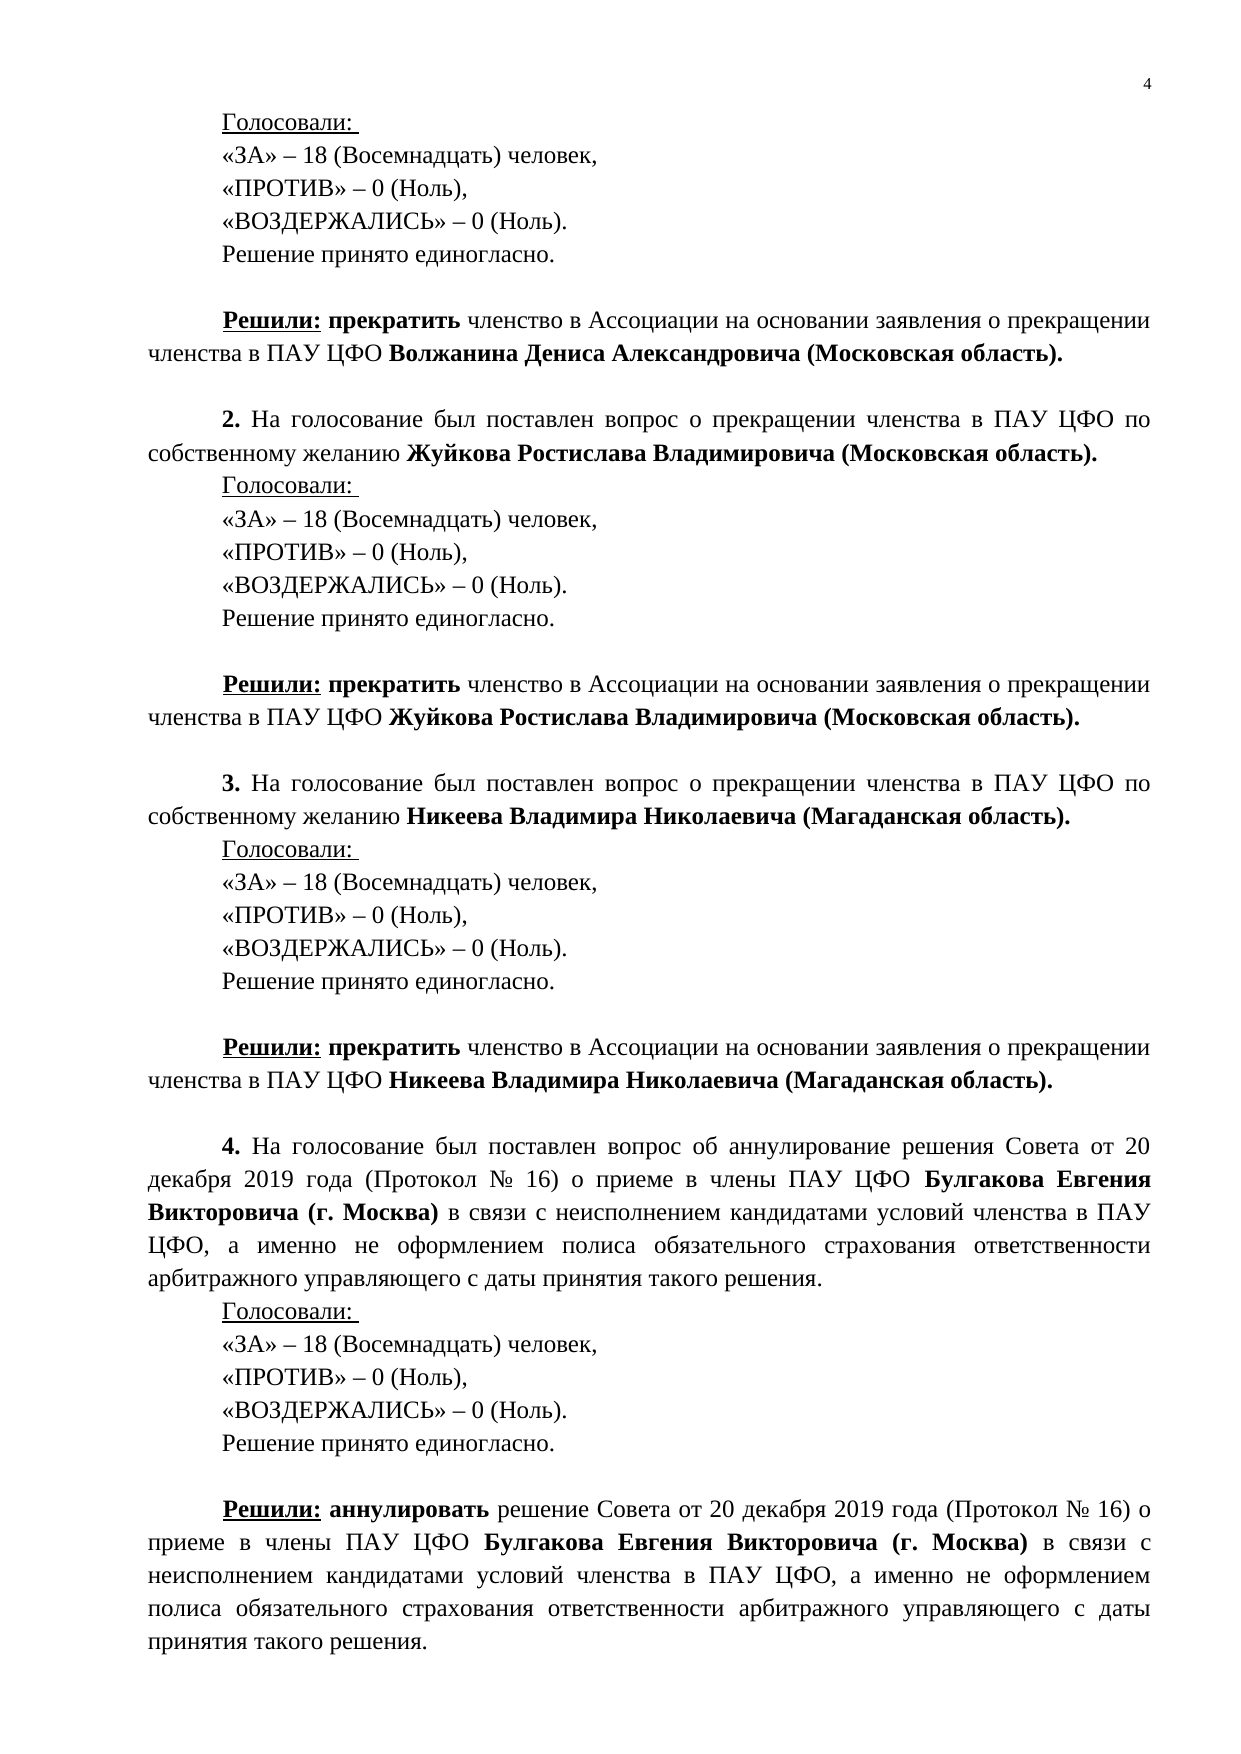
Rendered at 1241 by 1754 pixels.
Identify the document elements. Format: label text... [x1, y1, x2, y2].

text «ЗА» – 18 (Восемнадцать) человек, [148, 1329, 1152, 1358]
text «ЗА» – 18 (Восемнадцать) человек, [148, 140, 1152, 169]
text 4. На голосование был поставлен вопрос об аннулирование решения Совета от 20 декабря 2019 года (Протокол № 16) о приеме в члены ПАУ ЦФО Булгакова Евгения Викторовича (г. Москва) в связи с неисполнением кандидатами условий членства в ПАУ ЦФО, а именно не оформлением полиса обязательного страхования ответственности арбитражного управляющего с даты принятия такого решения. [148, 1131, 1152, 1292]
text Голосовали: [148, 1296, 1152, 1325]
text «ЗА» – 18 (Восемнадцать) человек, [148, 867, 1152, 896]
text Голосовали: [148, 471, 1152, 499]
text Решение принято единогласно. [148, 239, 1152, 268]
text 3. На голосование был поставлен вопрос о прекращении членства в ПАУ ЦФО по собственному желанию Никеева Владимира Николаевича (Магаданская область). [148, 768, 1152, 829]
text «ВОЗДЕРЖАЛИСЬ» – 0 (Ноль). [148, 933, 1152, 962]
text Голосовали: [148, 107, 1152, 136]
text 2. На голосование был поставлен вопрос о прекращении членства в ПАУ ЦФО по собственному желанию Жуйкова Ростислава Владимировича (Московская область). [148, 404, 1152, 466]
text «ПРОТИВ» – 0 (Ноль), [148, 173, 1152, 202]
text Голосовали: [148, 834, 1152, 863]
text «ВОЗДЕРЖАЛИСЬ» – 0 (Ноль). [148, 206, 1152, 235]
text «ЗА» – 18 (Восемнадцать) человек, [148, 504, 1152, 532]
text Решили: прекратить членство в Ассоциации на основании заявления о прекращении членства в ПАУ ЦФО Никеева Владимира Николаевича (Магаданская область). [148, 1032, 1152, 1094]
text Решили: прекратить членство в Ассоциации на основании заявления о прекращении членства в ПАУ ЦФО Жуйкова Ростислава Владимировича (Московская область). [148, 669, 1152, 731]
text Решили: аннулировать решение Совета от 20 декабря 2019 года (Протокол № 16) о приеме в члены ПАУ ЦФО Булгакова Евгения Викторовича (г. Москва) в связи с неисполнением кандидатами условий членства в ПАУ ЦФО, а именно не оформлением полиса обязательного страхования ответственности арбитражного управляющего с даты принятия такого решения. [148, 1494, 1152, 1655]
text «ВОЗДЕРЖАЛИСЬ» – 0 (Ноль). [148, 1395, 1152, 1424]
text Решение принято единогласно. [148, 1428, 1152, 1457]
text «ПРОТИВ» – 0 (Ноль), [148, 537, 1152, 565]
text «ПРОТИВ» – 0 (Ноль), [148, 900, 1152, 929]
text «ПРОТИВ» – 0 (Ноль), [148, 1362, 1152, 1391]
text Решили: прекратить членство в Ассоциации на основании заявления о прекращении членства в ПАУ ЦФО Волжанина Дениса Александровича (Московская область). [148, 306, 1152, 367]
text Решение принято единогласно. [148, 603, 1152, 631]
text Решение принято единогласно. [148, 966, 1152, 995]
text «ВОЗДЕРЖАЛИСЬ» – 0 (Ноль). [148, 570, 1152, 598]
